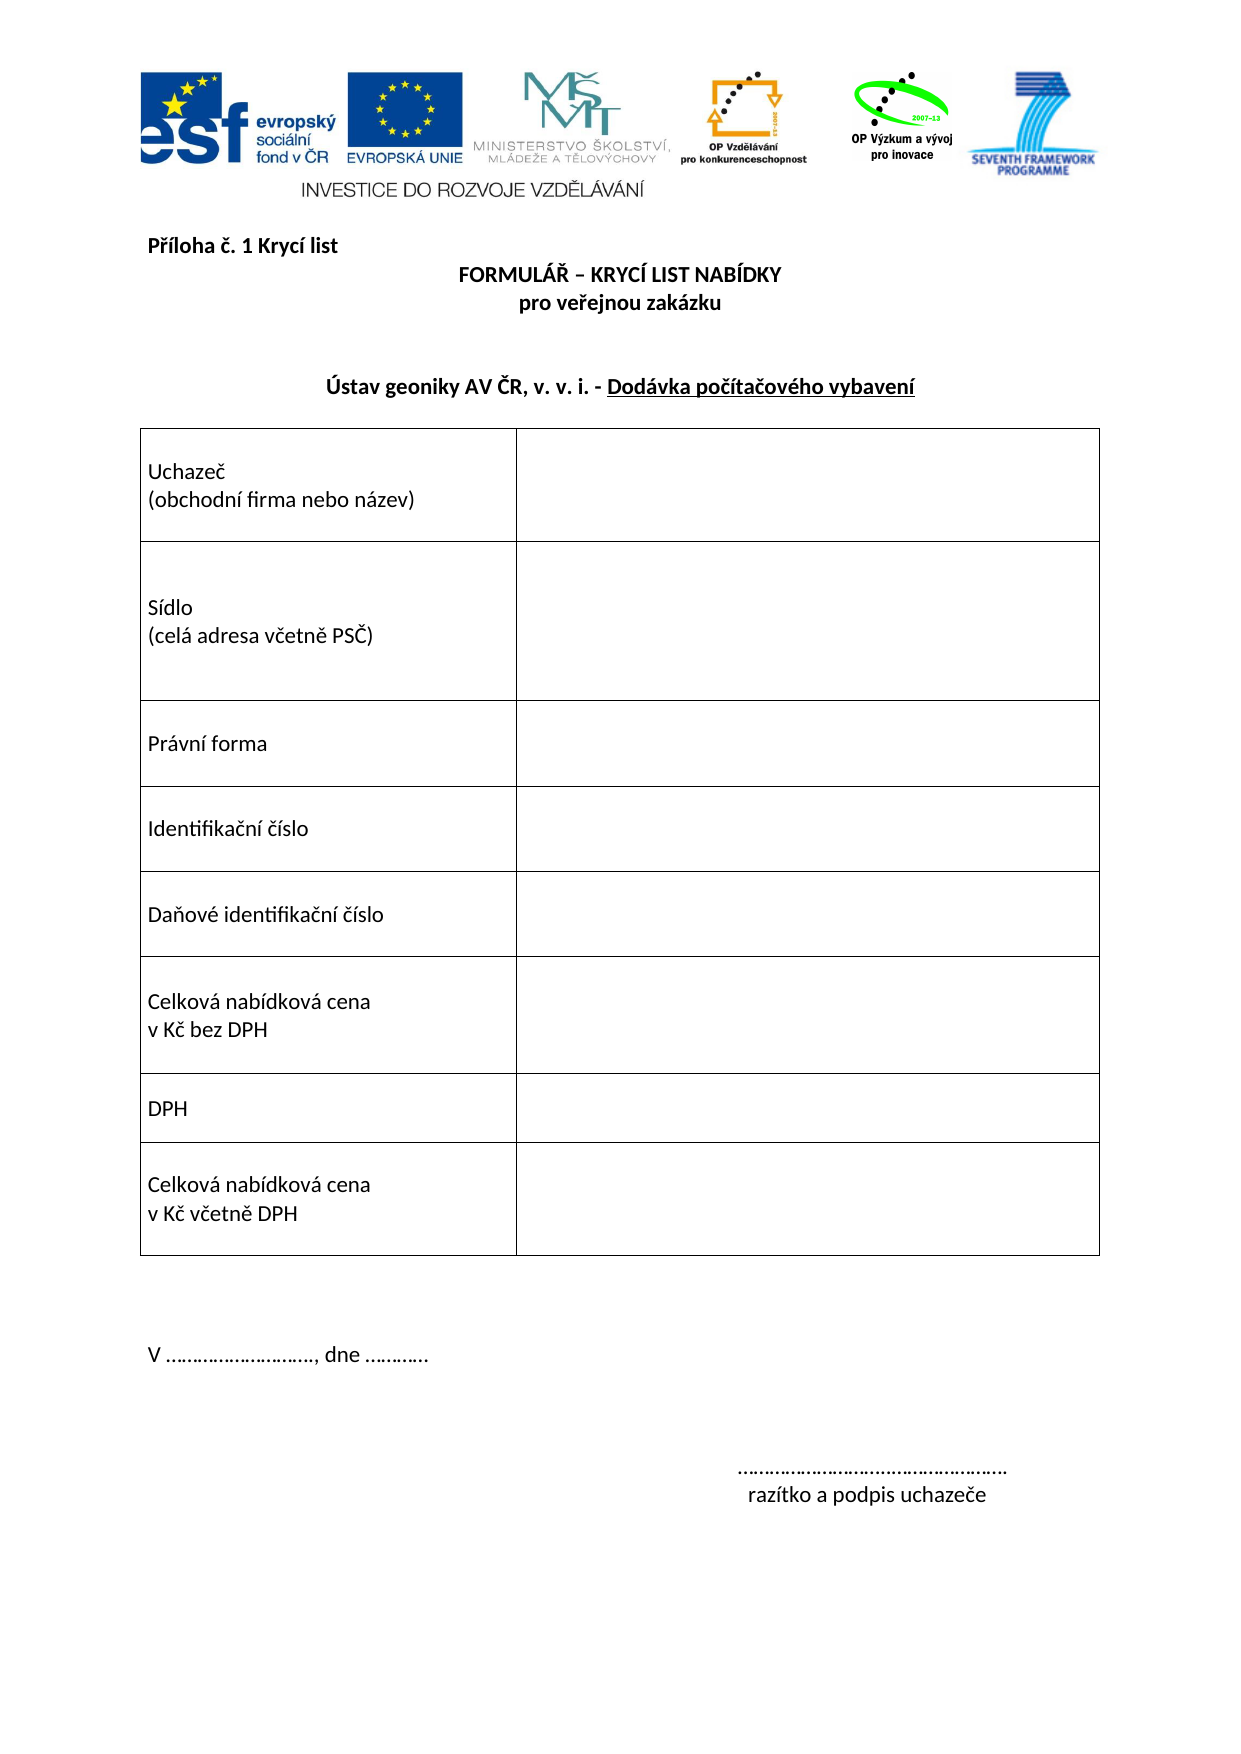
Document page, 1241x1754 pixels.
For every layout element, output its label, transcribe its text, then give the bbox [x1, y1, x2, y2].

table_header Uchazeč (obchodní firma nebo název) [141, 429, 516, 541]
table_cell Daňové identifikační číslo [141, 872, 516, 956]
table_cell [517, 787, 1099, 871]
text V ………………………., dne ………… [148, 1340, 1093, 1368]
picture [852, 55, 1115, 191]
table_cell DPH [141, 1074, 516, 1142]
table_cell [517, 872, 1099, 956]
table_cell Celková nabídková cena v Kč bez DPH [141, 957, 516, 1073]
table_cell [517, 542, 1099, 700]
table_cell Sídlo (celá adresa včetně PSČ) [141, 542, 516, 700]
text razítko a podpis uchazeče [148, 1480, 1093, 1508]
table_cell Právní forma [141, 701, 516, 786]
text ………………………..…………………. [148, 1452, 1093, 1480]
table_cell [517, 1074, 1099, 1142]
text pro veřejnou zakázku [148, 288, 1093, 316]
table_header [517, 429, 1099, 541]
table_cell [517, 957, 1099, 1073]
table_cell Celková nabídková cena v Kč včetně DPH [141, 1143, 516, 1255]
table_cell [517, 1143, 1099, 1255]
table_cell Identifikační číslo [141, 787, 516, 871]
text FORMULÁŘ – KRYCÍ LIST NABÍDKY [148, 260, 1093, 288]
table_cell [517, 701, 1099, 786]
text Příloha č. 1 Krycí list [148, 232, 1093, 260]
text Ústav geoniky AV ČR, v. v. i. - Dodávka počítačového vybavení [148, 372, 1093, 400]
